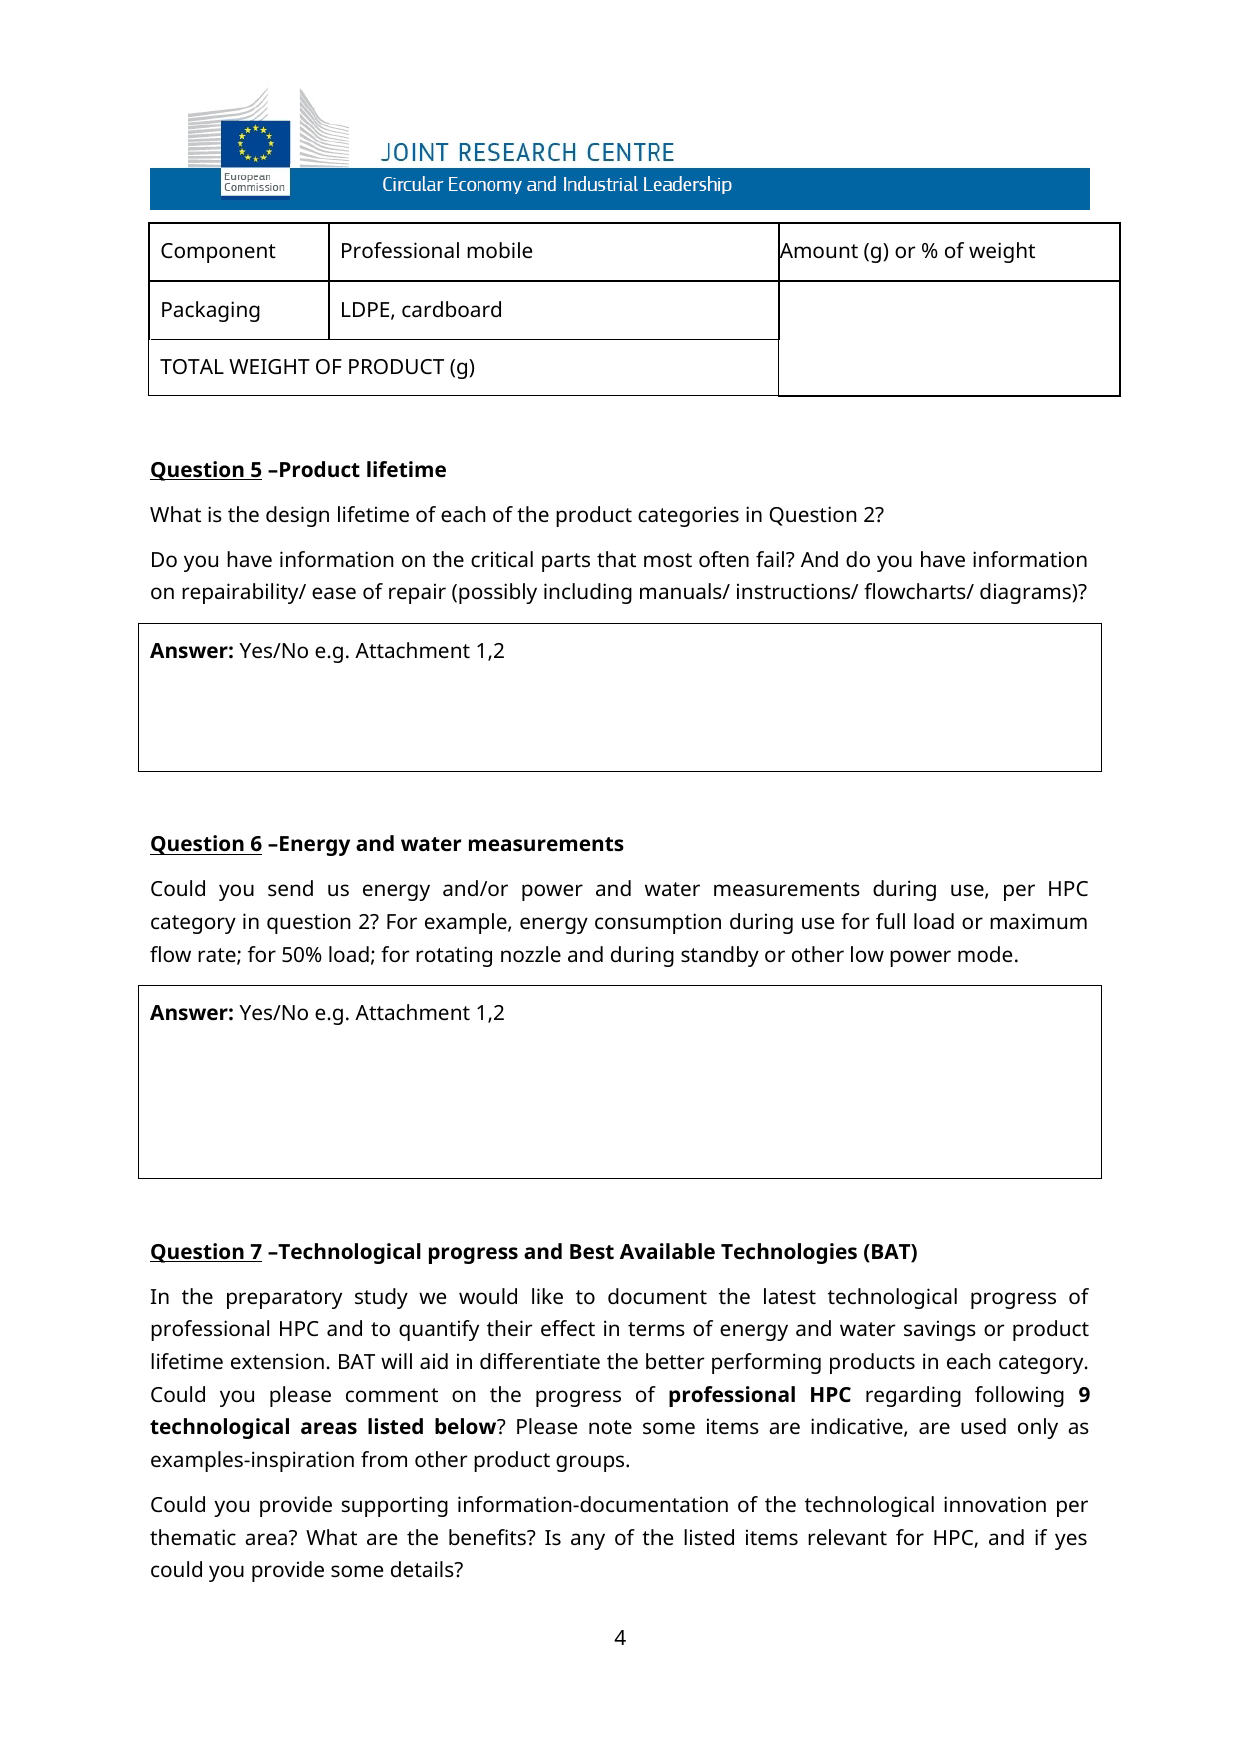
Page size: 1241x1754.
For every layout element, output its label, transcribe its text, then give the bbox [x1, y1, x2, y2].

table_cell LDPE, cardboard [330, 282, 778, 339]
table_header Answer: Yes/No e.g. Attachment 1,2 [139, 986, 1101, 1178]
picture [150, 73, 1090, 210]
table_cell [780, 282, 1119, 339]
text In the preparatory study we would like to document the latest technological progress of professional HPC and to quantify their effect in terms of energy and water savings or product lifetime extension. BAT will aid in differentiate the better performing products in each category. Could you please comment on the progress of professional HPC regarding following 9 technological areas listed below? Please note some items are indicative, are used only as examples-inspiration from other product groups. [150, 1282, 1090, 1473]
text Question 5 –Product lifetime [150, 455, 1090, 483]
table_header Answer: Yes/No e.g. Attachment 1,2 [139, 624, 1101, 771]
text Question 6 –Energy and water measurements [150, 829, 1090, 858]
table_header Component [150, 224, 328, 280]
table_header Amount (g) or % of weight [780, 224, 1119, 280]
text Do you have information on the critical parts that most often fail? And do you have information on repairability/ ease of repair (possibly including manuals/ instructions/ flowcharts/ diagrams)? [150, 545, 1090, 606]
table_cell Packaging [150, 282, 328, 339]
table_header Professional mobile [330, 224, 778, 280]
text What is the design lifetime of each of the product categories in Question 2? [150, 500, 1090, 528]
text Could you send us energy and/or power and water measurements during use, per HPC category in question 2? For example, energy consumption during use for full load or maximum flow rate; for 50% load; for rotating nozzle and during standby or other low power mode. [150, 874, 1090, 968]
text Could you provide supporting information-documentation of the technological innovation per thematic area? What are the benefits? Is any of the listed items relevant for HPC, and if yes could you provide some details? [150, 1490, 1090, 1584]
table_cell [779, 339, 1119, 395]
text Question 7 –Technological progress and Best Available Technologies (BAT) [150, 1237, 1090, 1265]
table_cell TOTAL WEIGHT OF PRODUCT (g) [149, 340, 778, 395]
